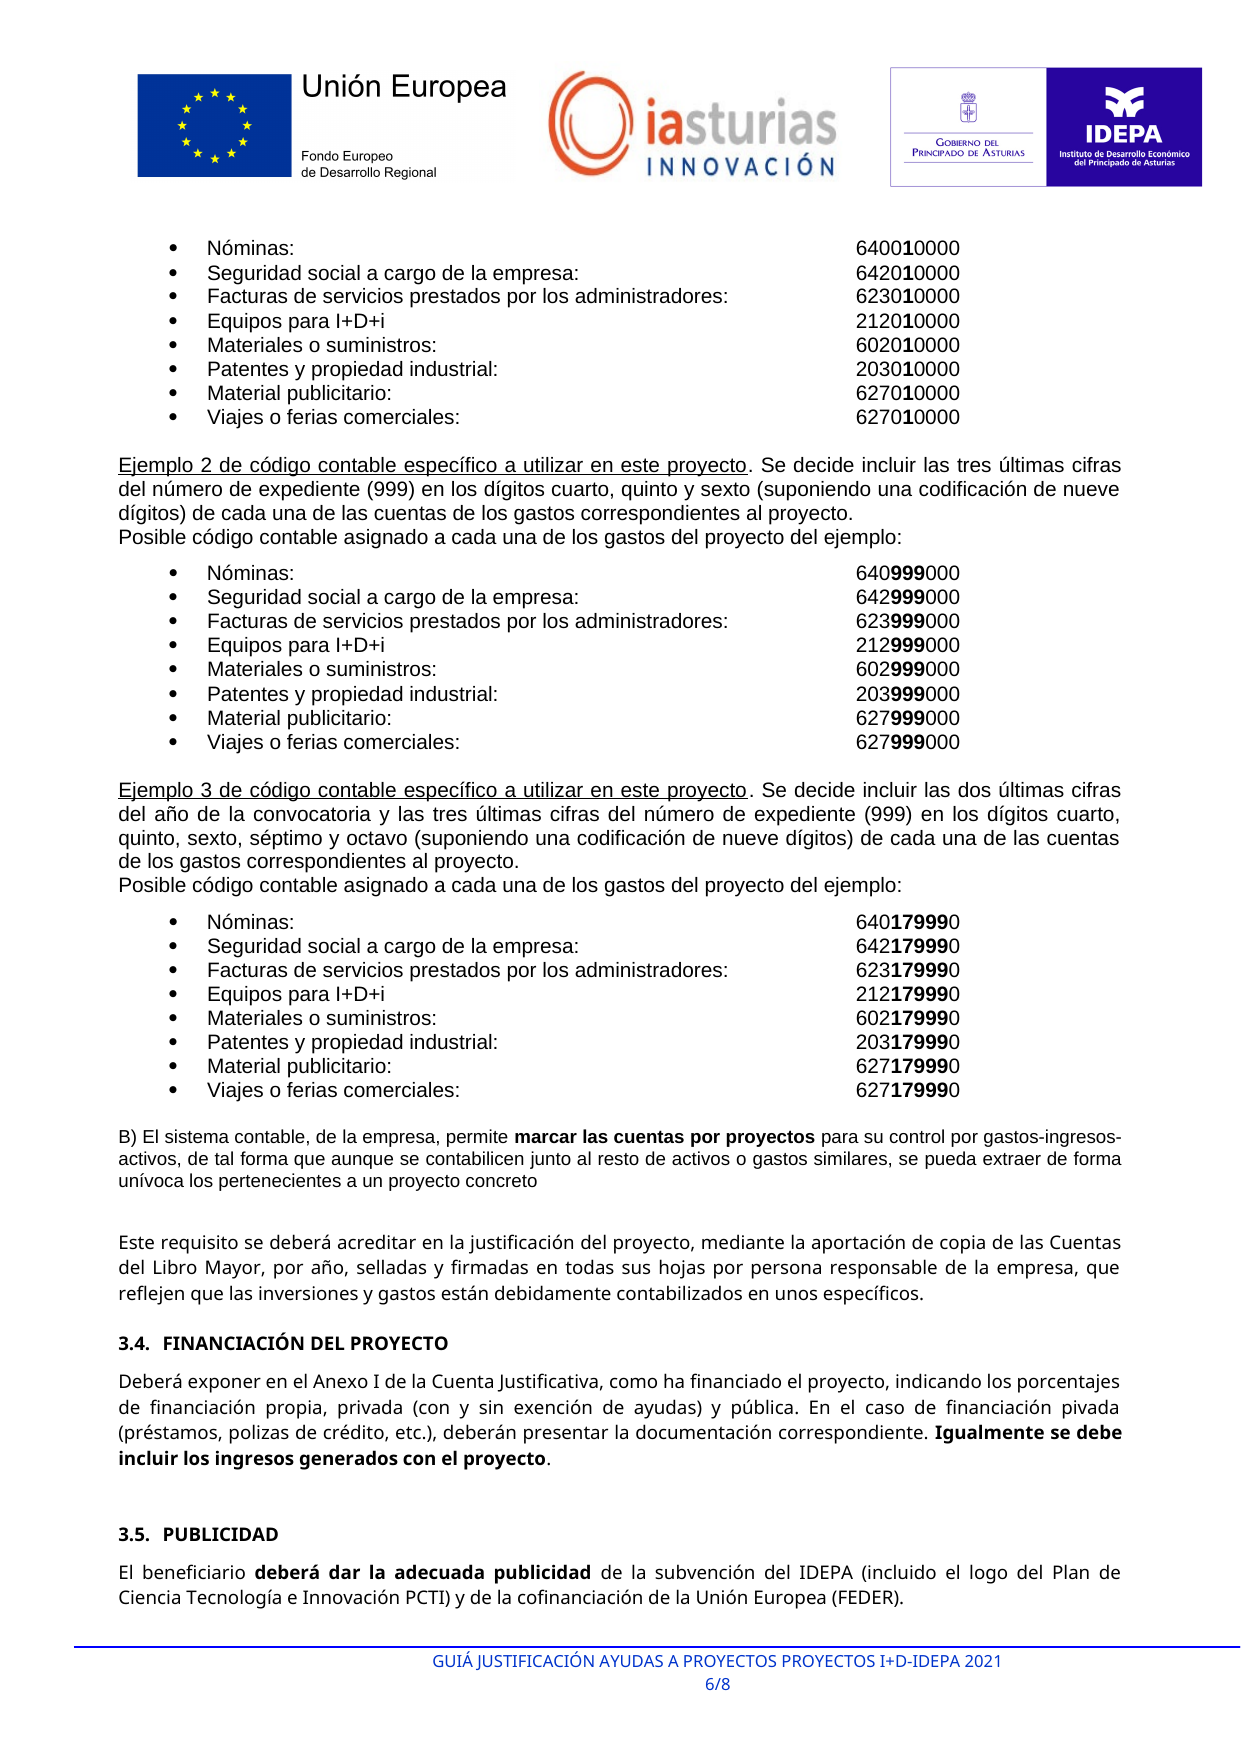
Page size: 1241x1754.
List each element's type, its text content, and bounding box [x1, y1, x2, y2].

text Posible código contable asignado a cada una de los gastos del proyecto del ejemplo: [118, 524, 1122, 548]
list Seguridad social a cargo de la empresa: 642010000 [169, 260, 1122, 284]
list Materiales o suministros: 602179990 [169, 1006, 1122, 1030]
list Nóminas: 640179990 [169, 910, 1122, 934]
list Material publicitario: 627999000 [169, 705, 1122, 729]
text Este requisito se deberá acreditar en la justificación del proyecto, mediante la aportación de copia de las Cuentas del Libro Mayor, por año, selladas y firmadas en todas sus hojas por persona responsable de la empresa, que reflejen que las inversiones y gastos están debidamente contabilizados en unos específicos. [118, 1229, 1122, 1306]
list Seguridad social a cargo de la empresa: 642179990 [169, 934, 1122, 958]
text Ejemplo 3 de código contable específico a utilizar en este proyecto. Se decide incluir las dos últimas cifras del año de la convocatoria y las tres últimas cifras del número de expediente (999) en los dígitos cuarto, quinto, sexto, séptimo y octavo (suponiendo una codificación de nueve dígitos) de cada una de las cuentas de los gastos correspondientes al proyecto. [118, 777, 1122, 873]
list Viajes o ferias comerciales: 627179990 [169, 1078, 1122, 1102]
picture [129, 70, 516, 183]
list Patentes y propiedad industrial: 203010000 [169, 357, 1122, 381]
list Seguridad social a cargo de la empresa: 642999000 [169, 585, 1122, 609]
list Facturas de servicios prestados por los administradores: 623179990 [169, 958, 1122, 982]
list Equipos para I+D+i 212179990 [169, 982, 1122, 1006]
picture [539, 61, 843, 198]
list Material publicitario: 627179990 [169, 1054, 1122, 1078]
text Ejemplo 2 de código contable específico a utilizar en este proyecto. Se decide incluir las tres últimas cifras del número de expediente (999) en los dígitos cuarto, quinto y sexto (suponiendo una codificación de nueve dígitos) de cada una de las cuentas de los gastos correspondientes al proyecto. [118, 453, 1122, 524]
text B) El sistema contable, de la empresa, permite marcar las cuentas por proyectos para su control por gastos-ingresos-activos, de tal forma que aunque se contabilicen junto al resto de activos o gastos similares, se pueda extraer de forma unívoca los pertenecientes a un proyecto concreto [118, 1126, 1122, 1191]
list Patentes y propiedad industrial: 203999000 [169, 681, 1122, 705]
list Equipos para I+D+i 212010000 [169, 308, 1122, 332]
text El beneficiario deberá dar la adecuada publicidad de la subvención del IDEPA (incluido el logo del Plan de Ciencia Tecnología e Innovación PCTI) y de la cofinanciación de la Unión Europea (FEDER). [118, 1559, 1122, 1610]
list Patentes y propiedad industrial: 203179990 [169, 1030, 1122, 1054]
list Materiales o suministros: 602999000 [169, 657, 1122, 681]
list FINANCIACIÓN DEL PROYECTO [118, 1331, 1122, 1356]
picture [889, 66, 1203, 187]
list Viajes o ferias comerciales: 627999000 [169, 729, 1122, 753]
list Equipos para I+D+i 212999000 [169, 633, 1122, 657]
list Deberá exponer en el Anexo I de la Cuenta Justificativa, como ha financiado el proyecto, indicando los porcentajes de financiación propia, privada (con y sin exención de ayudas) y pública. En el caso de financiación pivada (préstamos, polizas de crédito, etc.), deberán presentar la documentación correspondiente. Igualmente se debe incluir los ingresos generados con el proyecto. [118, 1368, 1122, 1471]
list Material publicitario: 627010000 [169, 381, 1122, 405]
list Facturas de servicios prestados por los administradores: 623999000 [169, 609, 1122, 633]
list Viajes o ferias comerciales: 627010000 [169, 405, 1122, 429]
list Materiales o suministros: 602010000 [169, 332, 1122, 357]
list Nóminas: 640999000 [169, 561, 1122, 585]
list Nóminas: 640010000 [169, 236, 1122, 260]
list Facturas de servicios prestados por los administradores: 623010000 [169, 284, 1122, 308]
list PUBLICIDAD [118, 1521, 1122, 1547]
text Posible código contable asignado a cada una de los gastos del proyecto del ejemplo: [118, 873, 1122, 897]
